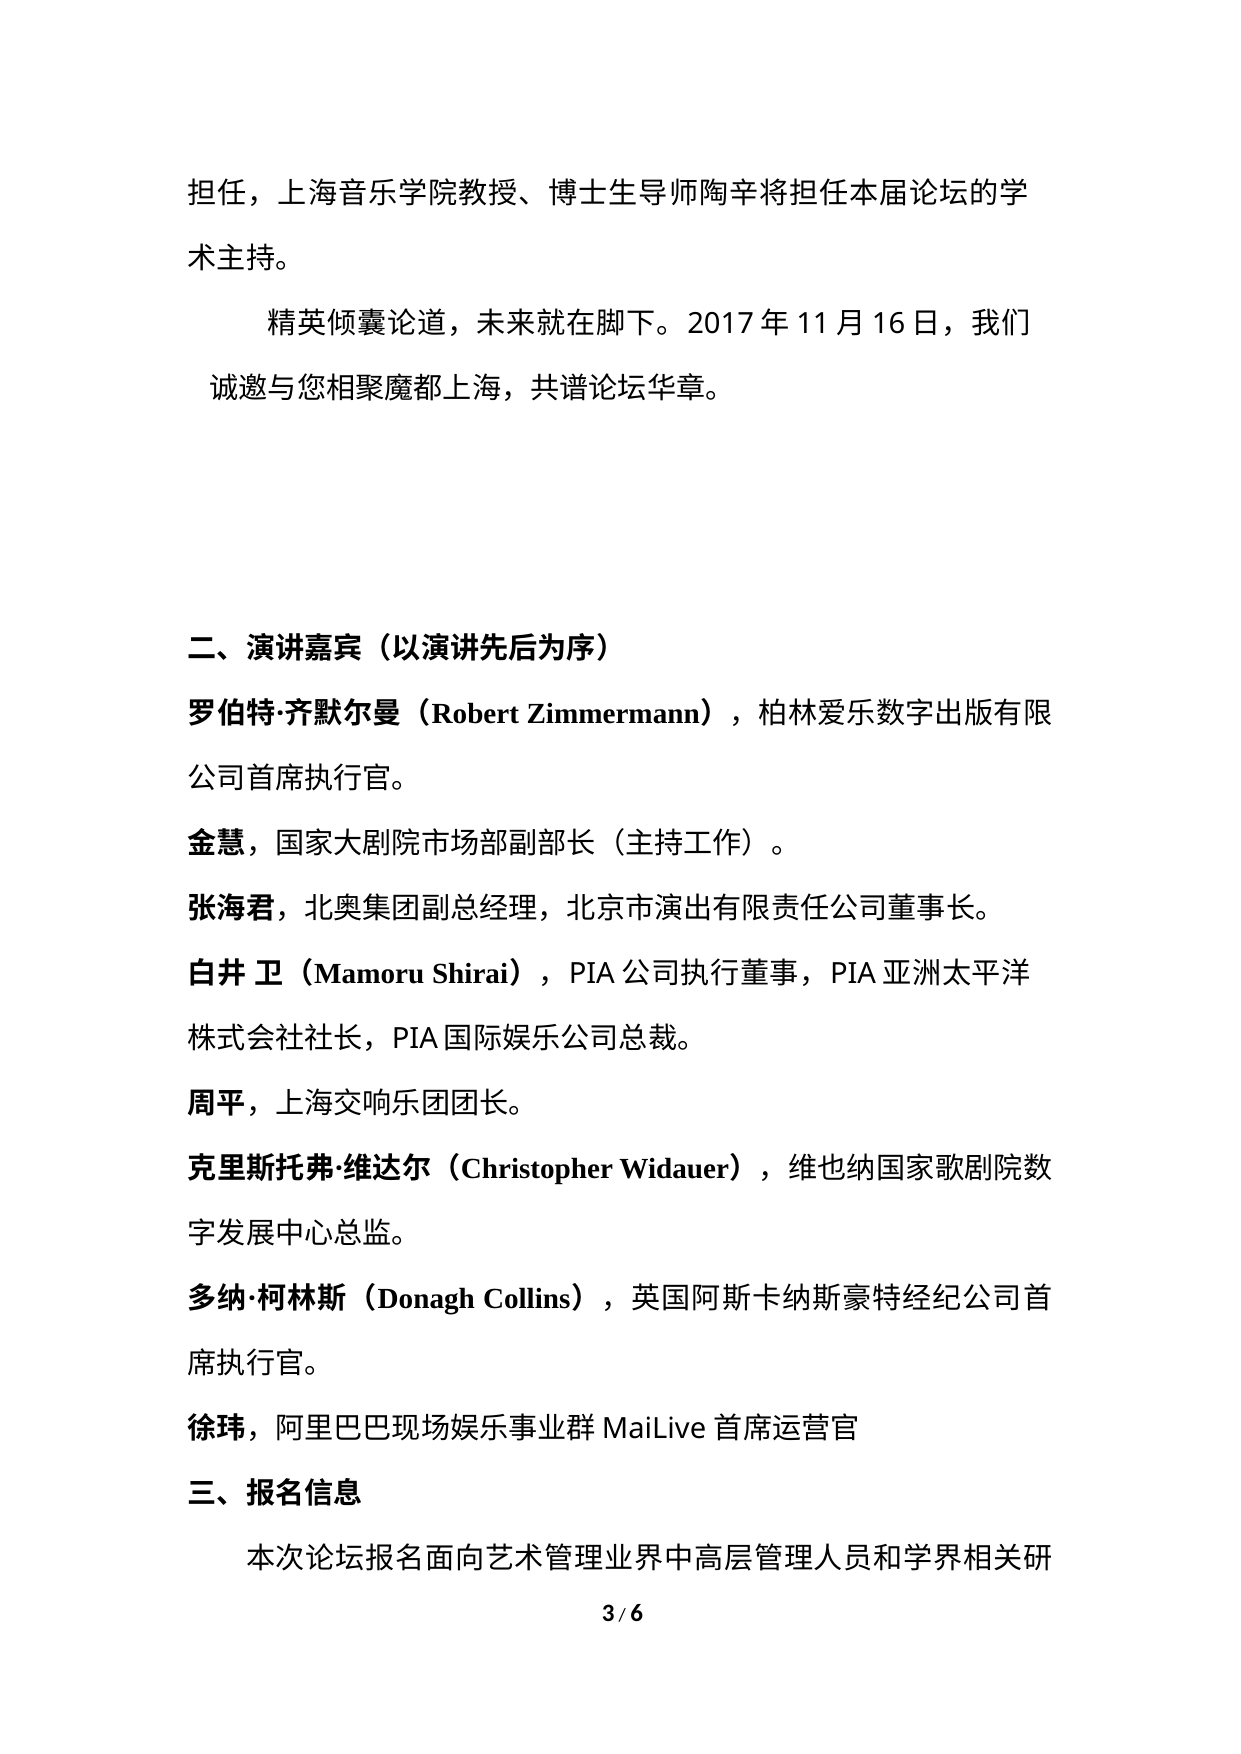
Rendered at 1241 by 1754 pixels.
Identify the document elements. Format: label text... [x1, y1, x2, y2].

text 白井 卫（Mamoru Shirai），PIA公司执行董事，PIA亚洲太平洋株式会社社长，PIA国际娱乐公司总裁。 [187, 938, 1031, 1068]
text 金慧，国家大剧院市场部副部长（主持工作）。 [187, 808, 1053, 873]
text 三、报名信息 [187, 1458, 1053, 1523]
text 多纳·柯林斯（Donagh Collins），英国阿斯卡纳斯豪特经纪公司首席执行官。 [187, 1263, 1053, 1393]
text 二、演讲嘉宾（以演讲先后为序） [187, 613, 1031, 678]
text 克里斯托弗·维达尔（Christopher Widauer），维也纳国家歌剧院数字发展中心总监。 [187, 1133, 1053, 1263]
text 张海君，北奥集团副总经理，北京市演出有限责任公司董事长。 [187, 873, 1031, 938]
text 周平，上海交响乐团团长。 [187, 1068, 1053, 1133]
text 徐玮，阿里巴巴现场娱乐事业群MaiLive 首席运营官 [187, 1393, 1053, 1458]
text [187, 158, 1031, 288]
text 精英倾囊论道，未来就在脚下。2017年11月16日，我们诚邀与您相聚魔都上海，共谱论坛华章。 [209, 288, 1031, 418]
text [187, 1523, 1053, 1588]
text 罗伯特·齐默尔曼（Robert Zimmermann），柏林爱乐数字出版有限公司首席执行官。 [187, 678, 1053, 808]
